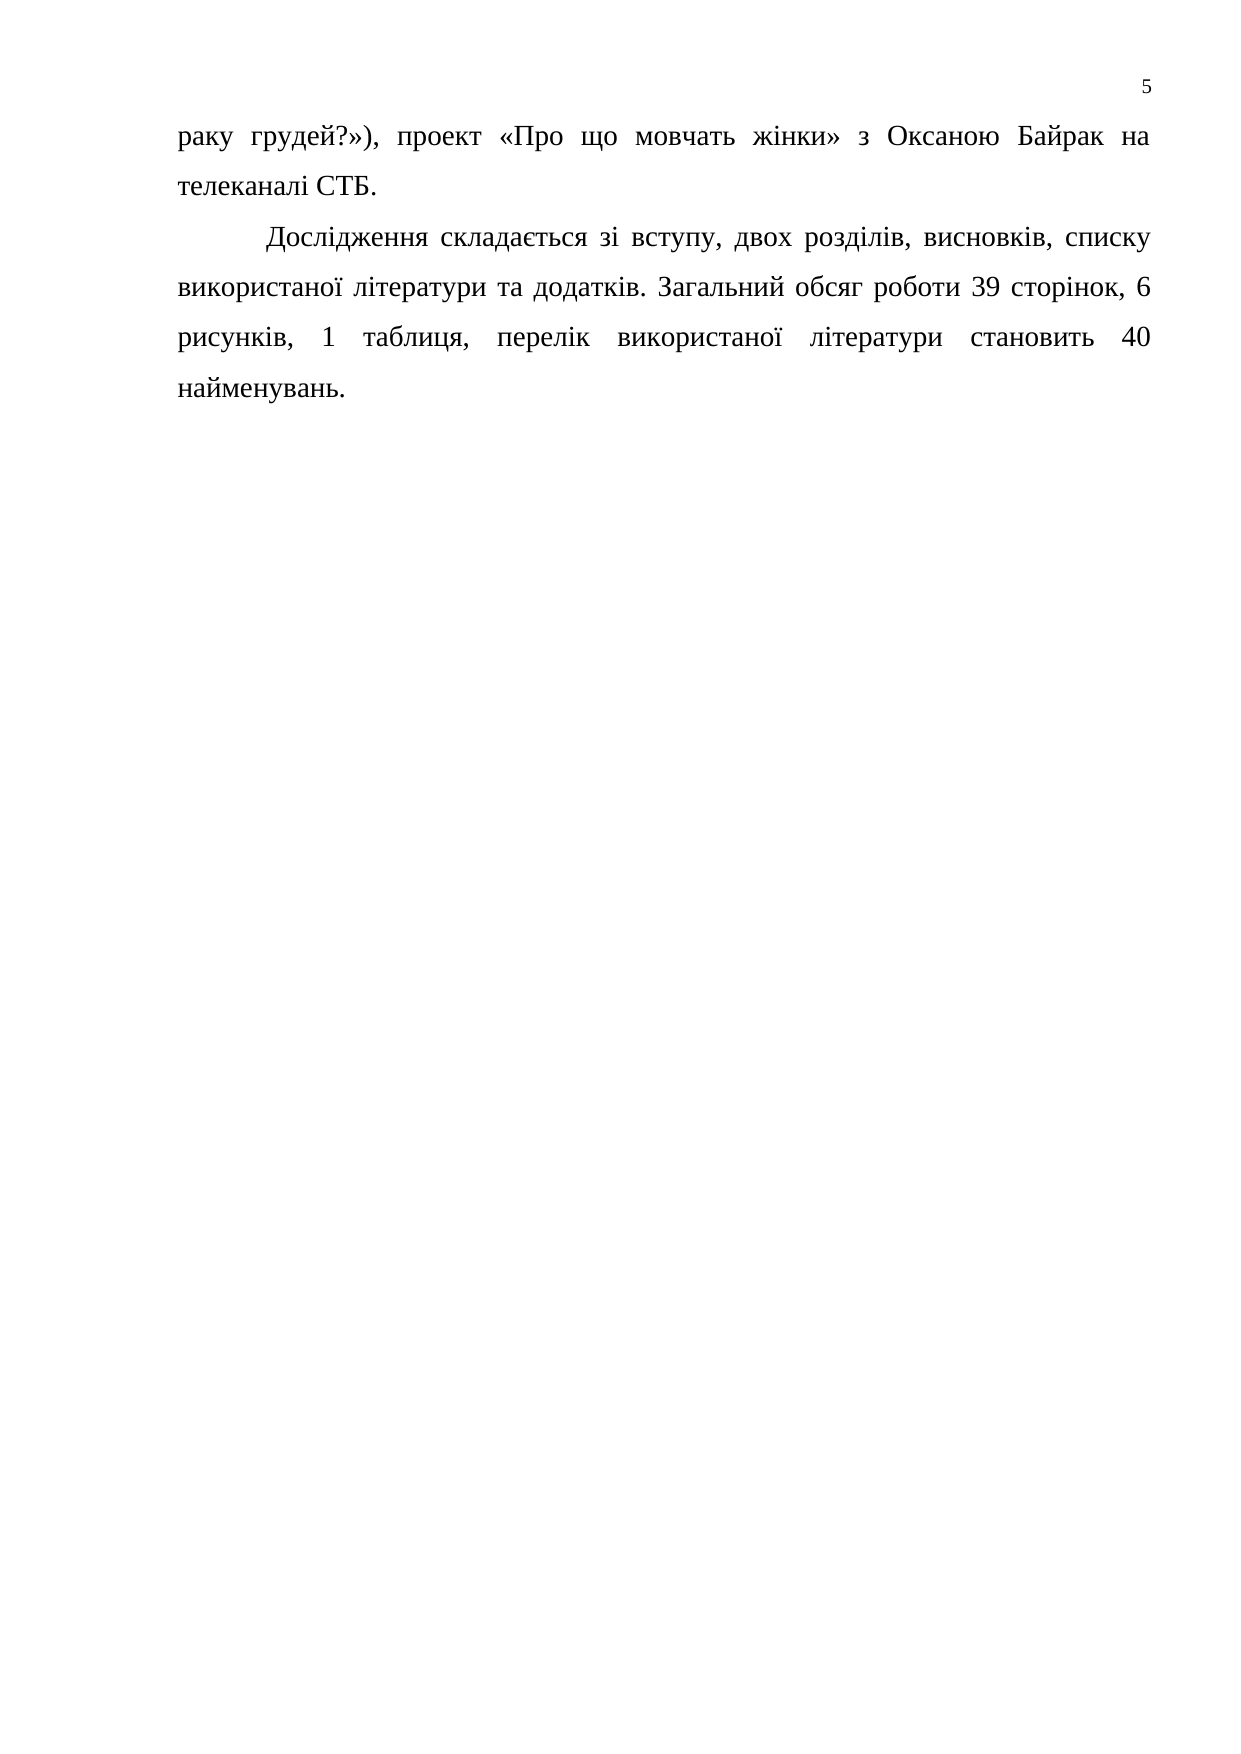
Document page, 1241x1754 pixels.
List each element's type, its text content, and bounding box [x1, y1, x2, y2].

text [177, 118, 1152, 202]
text Дослідження складається зі вступу, двох розділів, висновків, списку використаної літератури та додатків. Загальний обсяг роботи 39 сторінок, 6 рисунків, 1 таблиця, перелік використаної літератури становить 40 найменувань. [177, 219, 1152, 403]
